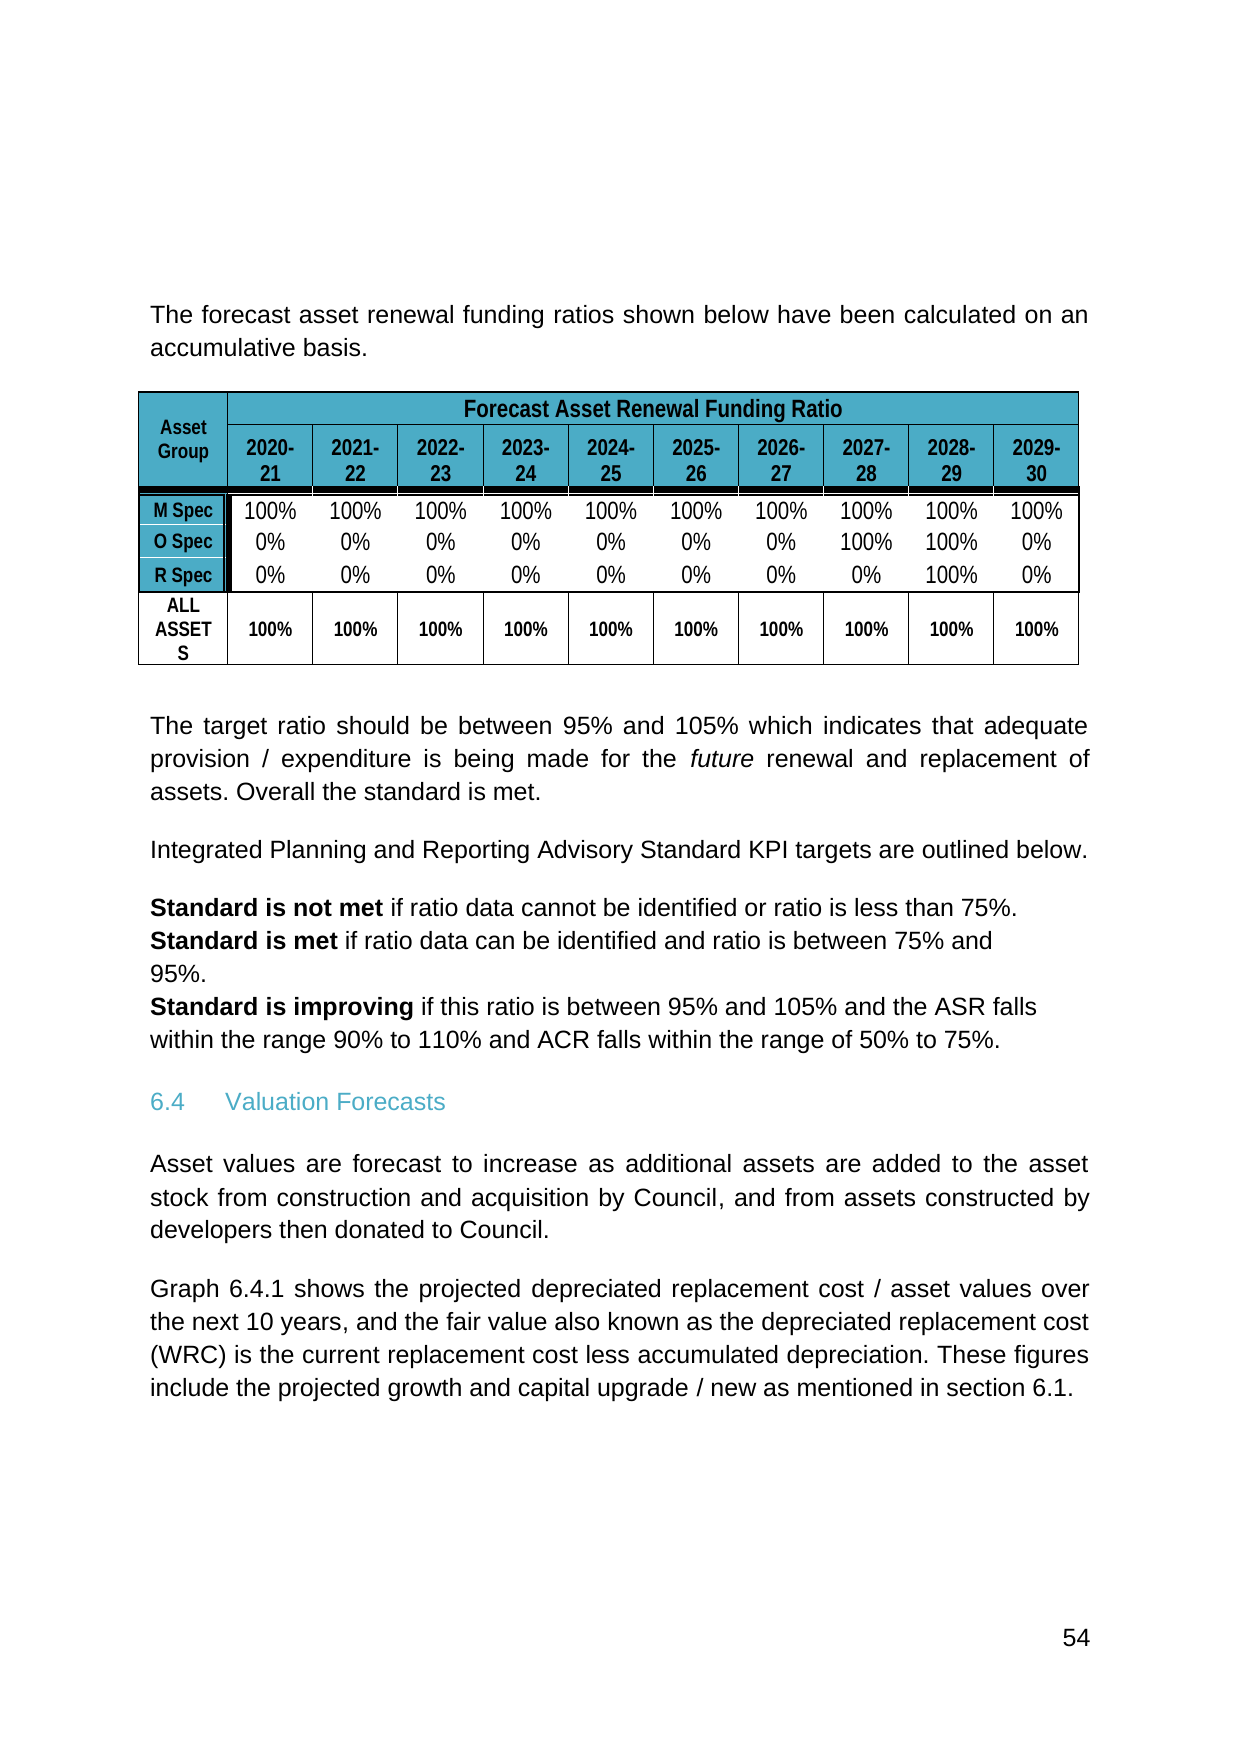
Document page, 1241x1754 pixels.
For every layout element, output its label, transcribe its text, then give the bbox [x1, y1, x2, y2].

table_cell 2022-23 [398, 425, 483, 486]
table_cell 100% [739, 496, 823, 524]
table_cell 0% [398, 525, 483, 557]
table_cell 100% [313, 593, 397, 664]
table_cell 100% [824, 593, 908, 664]
table_cell 0% [654, 525, 738, 557]
table_cell ALL ASSETS [139, 593, 227, 664]
table_cell 100% [484, 496, 568, 524]
table_header Forecast Asset Renewal Funding Ratio [228, 393, 1078, 424]
table_cell 100% [313, 496, 397, 524]
text Standard is improving if this ratio is between 95% and 105% and the ASR falls within the range 90% to 110% and ACR falls within the range of 50% to 75%. [150, 992, 1090, 1054]
table_cell 0% [313, 558, 397, 591]
text Asset values are forecast to increase as additional assets are added to the asset stock from construction and acquisition by Council, and from assets constructed by developers then donated to Council. [150, 1149, 1090, 1244]
table_cell 0% [232, 558, 312, 591]
table_cell 0% [232, 525, 312, 557]
table_cell 100% [654, 496, 738, 524]
table_cell 100% [569, 593, 653, 664]
text Graph 6.4.1 shows the projected depreciated replacement cost / asset values over the next 10 years, and the fair value also known as the depreciated replacement cost (WRC) is the current replacement cost less accumulated depreciation. These figures include the projected growth and capital upgrade / new as mentioned in section 6.1. [150, 1273, 1090, 1401]
table_cell 0% [824, 558, 908, 591]
table_cell M Spec [140, 496, 223, 524]
text Standard is met if ratio data can be identified and ratio is between 75% and [150, 926, 1090, 955]
table_cell 100% [994, 593, 1078, 664]
table_cell 100% [739, 593, 823, 664]
table_cell 0% [569, 558, 653, 591]
table_cell 0% [739, 558, 823, 591]
table_cell 2029-30 [994, 425, 1078, 486]
table_cell 0% [994, 525, 1078, 557]
table_cell 2028-29 [909, 425, 993, 486]
table_cell 100% [484, 593, 568, 664]
table_cell 100% [654, 593, 738, 664]
table_cell 100% [909, 558, 993, 591]
text 95%. [150, 959, 1090, 988]
table_cell 100% [569, 496, 653, 524]
table_cell 100% [909, 593, 993, 664]
table_cell 0% [994, 558, 1078, 591]
table_cell 100% [909, 525, 993, 557]
table_cell 100% [994, 496, 1078, 524]
table_cell 2024-25 [569, 425, 653, 486]
table_cell 2027-28 [824, 425, 908, 486]
table_cell R Spec [140, 558, 223, 591]
table_cell 100% [824, 525, 908, 557]
table_header Asset Group [139, 393, 227, 486]
list The forecast asset renewal funding ratios shown below have been calculated on an accumulative basis. [150, 300, 1090, 362]
table_cell 100% [909, 496, 993, 524]
table_cell 0% [739, 525, 823, 557]
table_cell 0% [569, 525, 653, 557]
table_cell 2025-26 [654, 425, 738, 486]
table_cell O Spec [140, 525, 223, 557]
table_cell 2020-21 [228, 425, 312, 486]
text Standard is not met if ratio data cannot be identified or ratio is less than 75%. [150, 893, 1090, 922]
table_cell 0% [313, 525, 397, 557]
table_cell 2023-24 [484, 425, 568, 486]
table_cell 0% [654, 558, 738, 591]
table_cell 2021-22 [313, 425, 397, 486]
table_cell 100% [228, 593, 312, 664]
table_cell 100% [232, 496, 312, 524]
list The target ratio should be between 95% and 105% which indicates that adequate provision / expenditure is being made for the future renewal and replacement of assets. Overall the standard is met. [150, 711, 1090, 806]
table_cell 100% [398, 593, 483, 664]
table_cell 2026-27 [739, 425, 823, 486]
table_cell 0% [398, 558, 483, 591]
table_cell 0% [484, 558, 568, 591]
text Integrated Planning and Reporting Advisory Standard KPI targets are outlined below. [150, 835, 1090, 864]
text 6.4 Valuation Forecasts [150, 1087, 1090, 1116]
table_cell 0% [484, 525, 568, 557]
table_cell 100% [824, 496, 908, 524]
table_cell 100% [398, 496, 483, 524]
